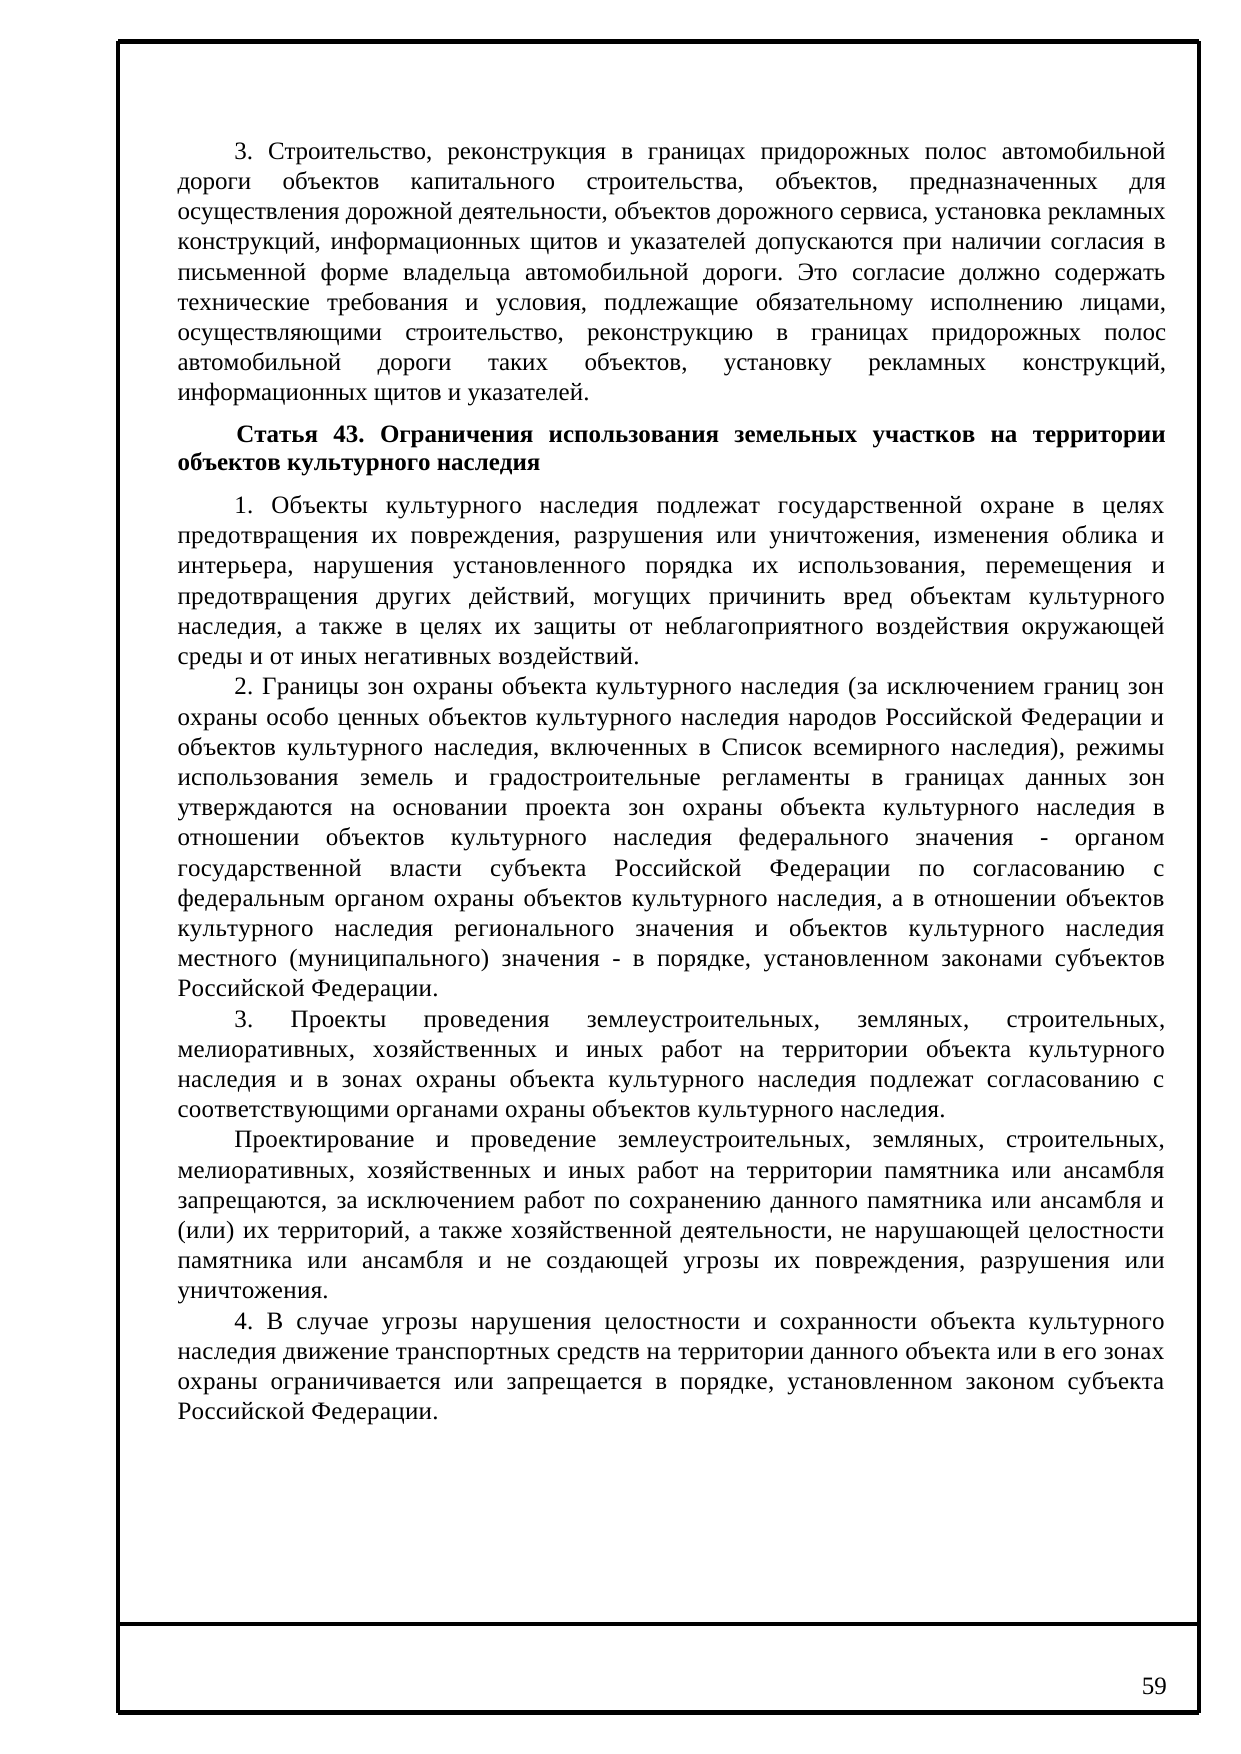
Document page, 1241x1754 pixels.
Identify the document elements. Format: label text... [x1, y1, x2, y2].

text 3. Проекты проведения землеустроительных, земляных, строительных, мелиоративных, хозяйственных и иных работ на территории объекта культурного наследия и в зонах охраны объекта культурного наследия подлежат согласованию с соответствующими органами охраны объектов культурного наследия. [177, 1002, 1167, 1123]
text Проектирование и проведение землеустроительных, земляных, строительных, мелиоративных, хозяйственных и иных работ на территории памятника или ансамбля запрещаются, за исключением работ по сохранению данного памятника или ансамбля и (или) их территорий, а также хозяйственной деятельности, не нарушающей целостности памятника или ансамбля и не создающей угрозы их повреждения, разрушения или уничтожения. [177, 1123, 1167, 1304]
text 4. В случае угрозы нарушения целостности и сохранности объекта культурного наследия движение транспортных средств на территории данного объекта или в его зонах охраны ограничивается или запрещается в порядке, установленном законом субъекта Российской Федерации. [177, 1304, 1167, 1425]
text 3. Строительство, реконструкция в границах придорожных полос автомобильной дороги объектов капитального строительства, объектов, предназначенных для осуществления дорожной деятельности, объектов дорожного сервиса, установка рекламных конструкций, информационных щитов и указателей допускаются при наличии согласия в письменной форме владельца автомобильной дороги. Это согласие должно содержать технические требования и условия, подлежащие обязательному исполнению лицами, осуществляющими строительство, реконструкцию в границах придорожных полос автомобильной дороги таких объектов, установку рекламных конструкций, информационных щитов и указателей. [177, 134, 1167, 406]
text 1. Объекты культурного наследия подлежат государственной охране в целях предотвращения их повреждения, разрушения или уничтожения, изменения облика и интерьера, нарушения установленного порядка их использования, перемещения и предотвращения других действий, могущих причинить вред объектам культурного наследия, а также в целях их защиты от неблагоприятного воздействия окружающей среды и от иных негативных воздействий. [177, 489, 1167, 670]
subtitle Статья 43. Ограничения использования земельных участков на территории объектов культурного наследия [177, 419, 1167, 476]
text 2. Границы зон охраны объекта культурного наследия (за исключением границ зон охраны особо ценных объектов культурного наследия народов Российской Федерации и объектов культурного наследия, включенных в Список всемирного наследия), режимы использования земель и градостроительные регламенты в границах данных зон утверждаются на основании проекта зон охраны объекта культурного наследия в отношении объектов культурного наследия федерального значения - органом государственной власти субъекта Российской Федерации по согласованию с федеральным органом охраны объектов культурного наследия, а в отношении объектов культурного наследия регионального значения и объектов культурного наследия местного (муниципального) значения - в порядке, установленном законами субъектов Российской Федерации. [177, 670, 1167, 1002]
